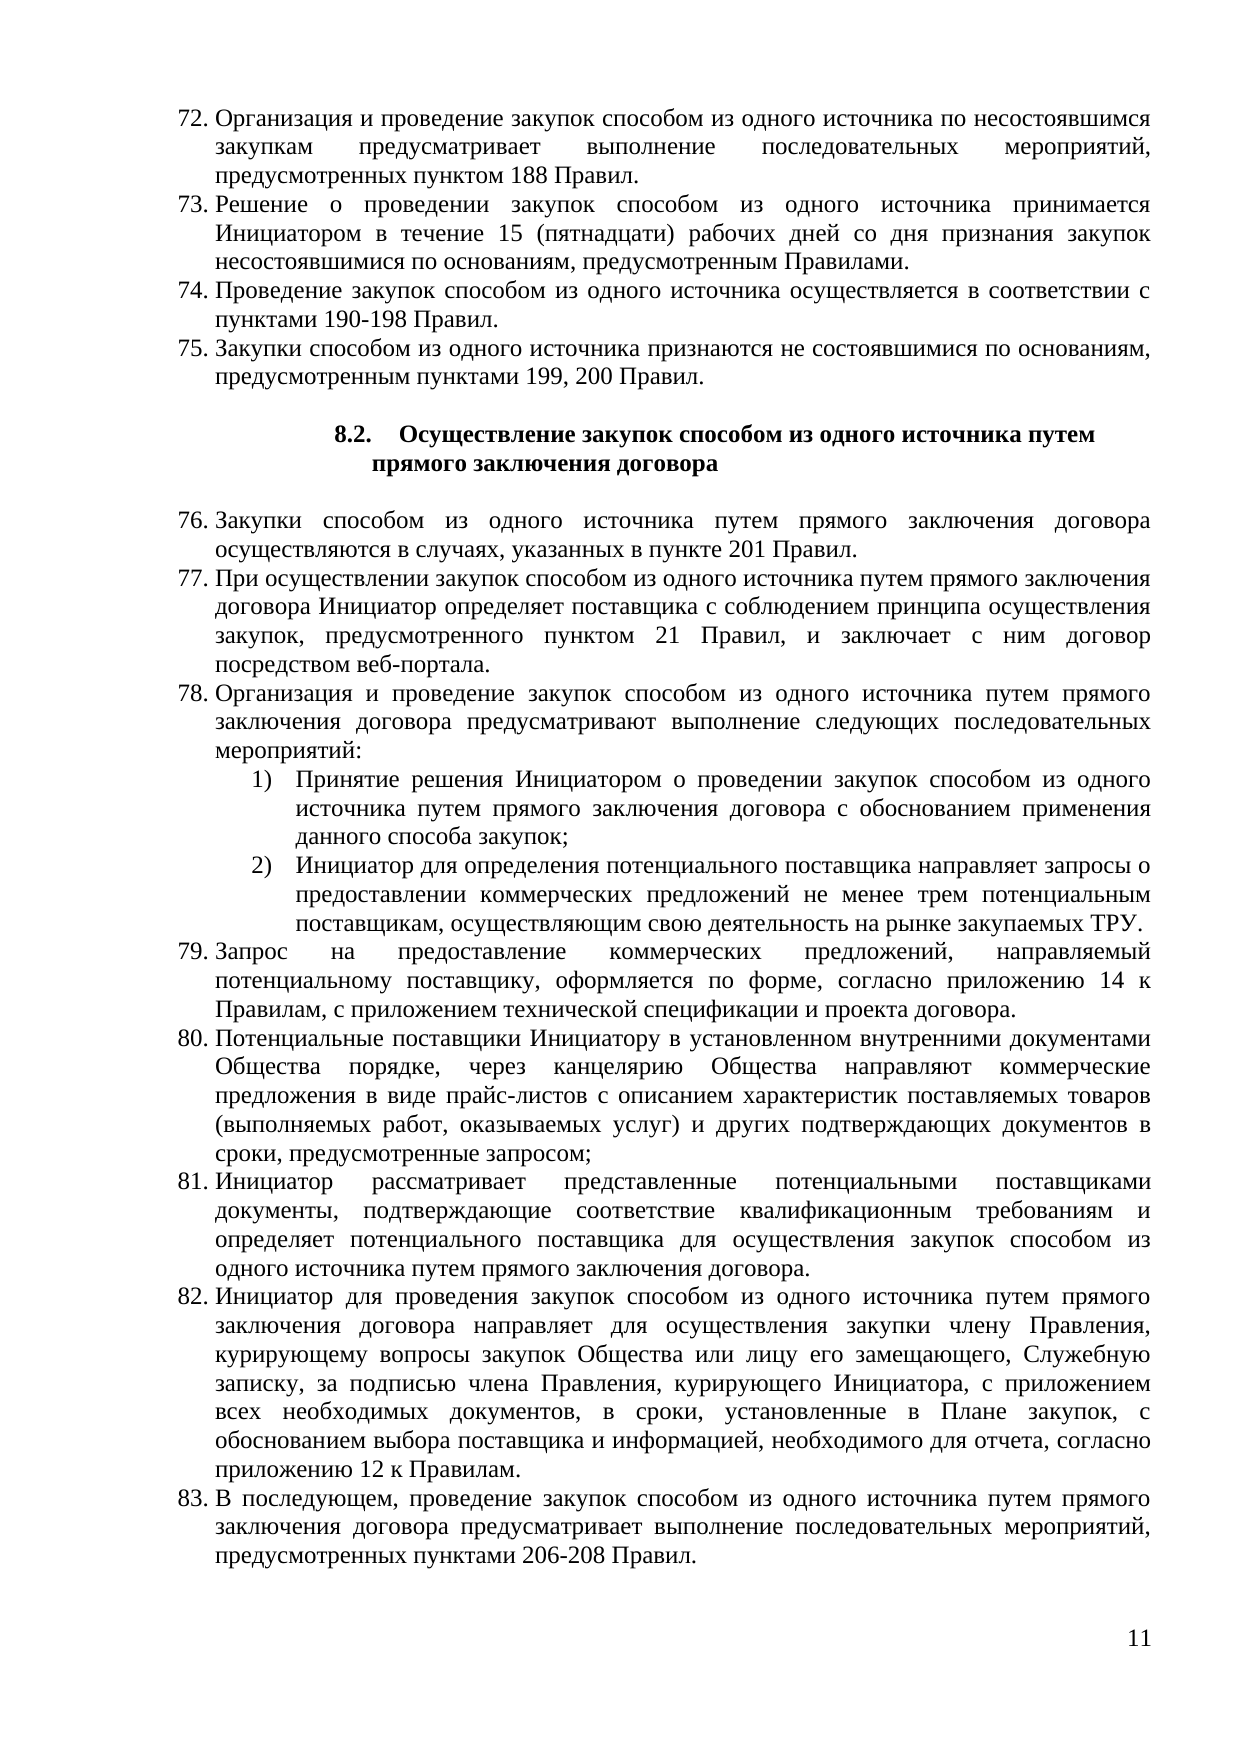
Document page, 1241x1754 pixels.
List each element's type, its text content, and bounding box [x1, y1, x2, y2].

list Осуществление закупок способом из одного источника путем прямого заключения договора [334, 419, 1152, 476]
list Организация и проведение закупок способом из одного источника по несостоявшимся закупкам предусматривает выполнение последовательных мероприятий, предусмотренных пунктом 188 Правил. [177, 103, 1152, 189]
list Проведение закупок способом из одного источника осуществляется в соответствии с пунктами 190-198 Правил. [177, 275, 1152, 333]
list В последующем, проведение закупок способом из одного источника путем прямого заключения договора предусматривает выполнение последовательных мероприятий, предусмотренных пунктами 206-208 Правил. [177, 1483, 1152, 1569]
list Закупки способом из одного источника путем прямого заключения договора осуществляются в случаях, указанных в пункте 201 Правил. [177, 505, 1152, 563]
list Запрос на предоставление коммерческих предложений, направляемый потенциальному поставщику, оформляется по форме, согласно приложению 14 к Правилам, с приложением технической спецификации и проекта договора. [177, 936, 1152, 1023]
list Организация и проведение закупок способом из одного источника путем прямого заключения договора предусматривают выполнение следующих последовательных мероприятий: [177, 678, 1152, 764]
list Инициатор рассматривает представленные потенциальными поставщиками документы, подтверждающие соответствие квалификационным требованиям и определяет потенциального поставщика для осуществления закупок способом из одного источника путем прямого заключения договора. [177, 1166, 1152, 1281]
list Закупки способом из одного источника признаются не состоявшимися по основаниям, предусмотренным пунктами 199, 200 Правил. [177, 333, 1152, 390]
list При осуществлении закупок способом из одного источника путем прямого заключения договора Инициатор определяет поставщика с соблюдением принципа осуществления закупок, предусмотренного пунктом 21 Правил, и заключает с ним договор посредством веб-портала. [177, 563, 1152, 678]
list Решение о проведении закупок способом из одного источника принимается Инициатором в течение 15 (пятнадцати) рабочих дней со дня признания закупок несостоявшимися по основаниям, предусмотренным Правилами. [177, 189, 1152, 275]
list Инициатор для проведения закупок способом из одного источника путем прямого заключения договора направляет для осуществления закупки члену Правления, курирующему вопросы закупок Общества или лицу его замещающего, Служебную записку, за подписью члена Правления, курирующего Инициатора, с приложением всех необходимых документов, в сроки, установленные в Плане закупок, с обоснованием выбора поставщика и информацией, необходимого для отчета, согласно приложению 12 к Правилам. [177, 1281, 1152, 1483]
list Потенциальные поставщики Инициатору в установленном внутренними документами Общества порядке, через канцелярию Общества направляют коммерческие предложения в виде прайс-листов с описанием характеристик поставляемых товаров (выполняемых работ, оказываемых услуг) и других подтверждающих документов в сроки, предусмотренные запросом; [177, 1023, 1152, 1166]
list Принятие решения Инициатором о проведении закупок способом из одного источника путем прямого заключения договора с обоснованием применения данного способа закупок; [251, 764, 1152, 850]
list Инициатор для определения потенциального поставщика направляет запросы о предоставлении коммерческих предложений не менее трем потенциальным поставщикам, осуществляющим свою деятельность на рынке закупаемых ТРУ. [251, 850, 1152, 936]
